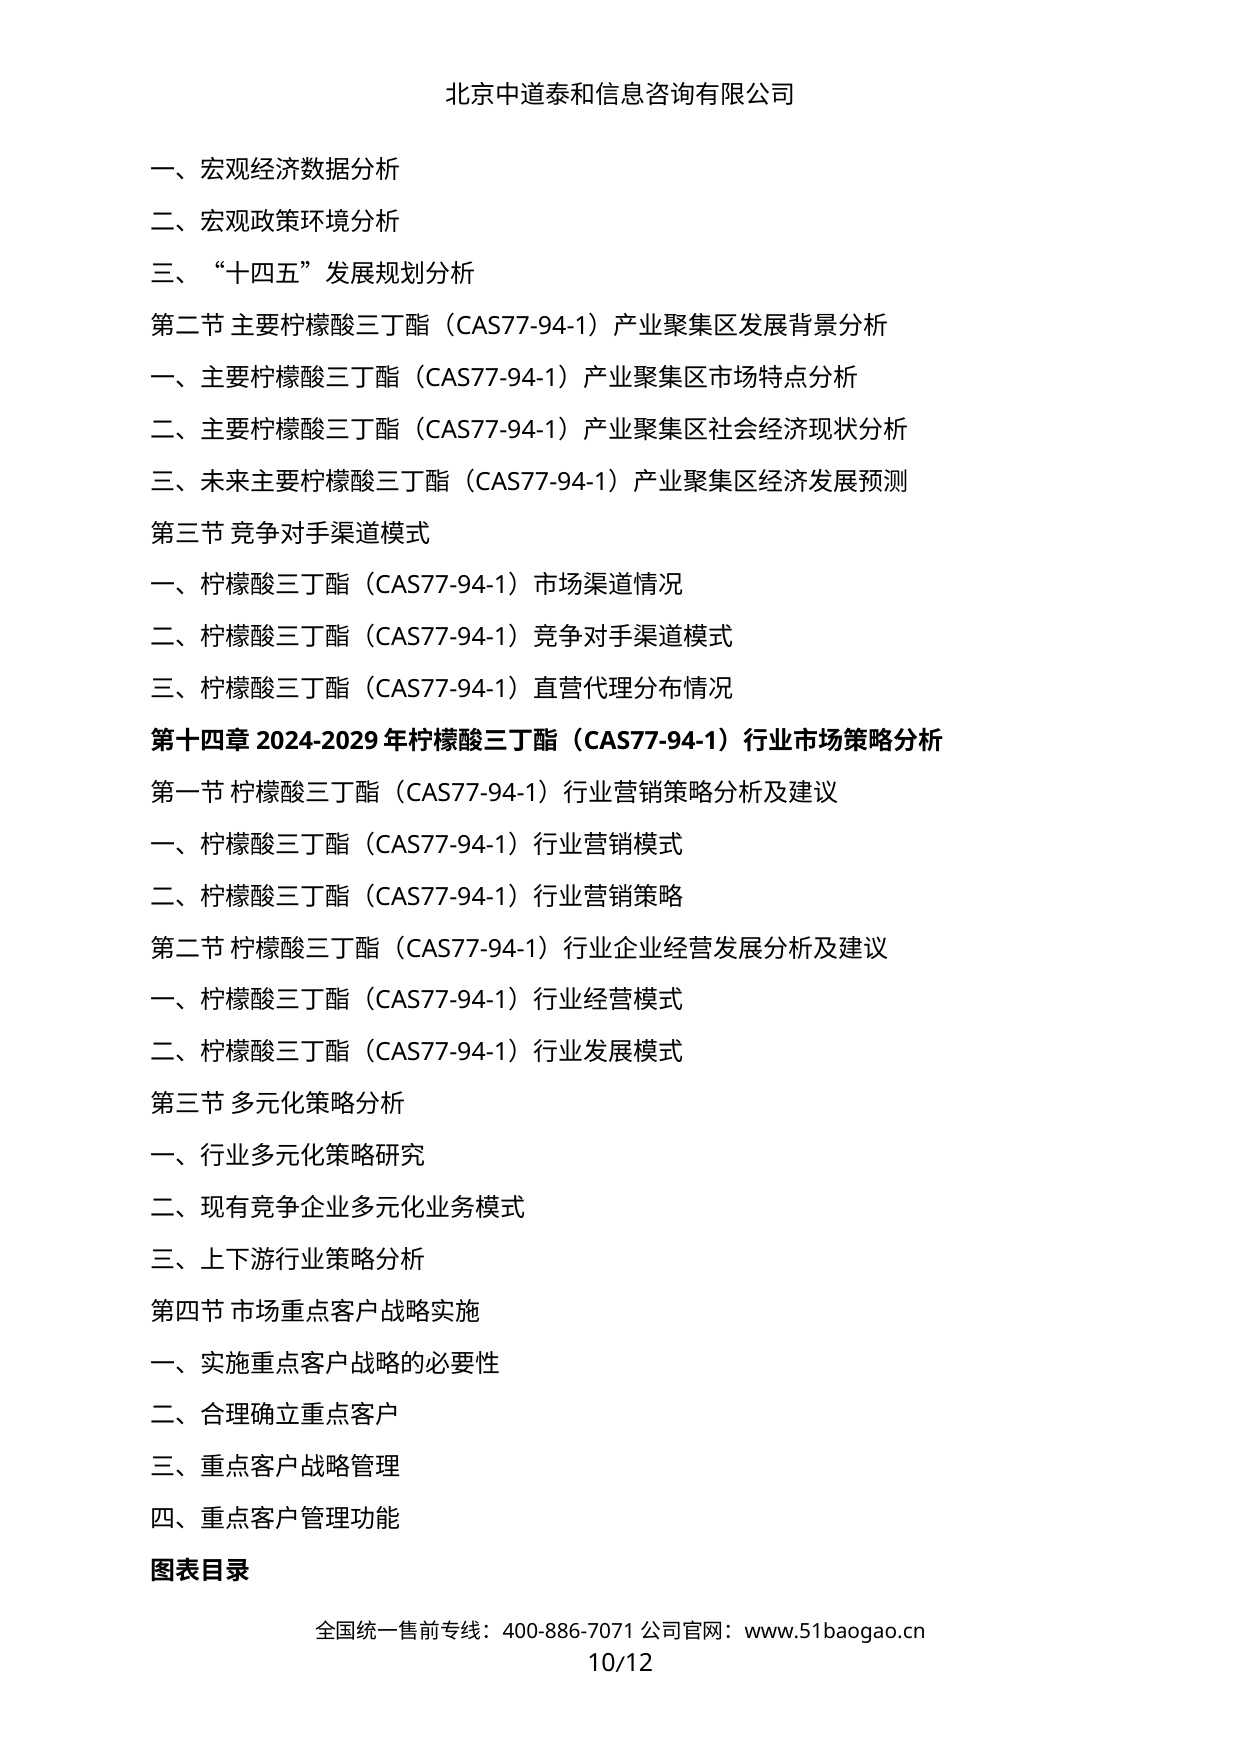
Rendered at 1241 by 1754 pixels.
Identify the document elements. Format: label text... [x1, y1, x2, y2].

text 第三节 多元化策略分析 [150, 1084, 1090, 1120]
text 二、宏观政策环境分析 [150, 202, 1090, 238]
text 一、柠檬酸三丁酯（CAS77-94-1）行业营销模式 [150, 824, 1090, 861]
text 三、重点客户战略管理 [150, 1447, 1090, 1483]
text 第四节 市场重点客户战略实施 [150, 1291, 1090, 1327]
text 第三节 竞争对手渠道模式 [150, 513, 1090, 549]
text 二、柠檬酸三丁酯（CAS77-94-1）行业营销策略 [150, 876, 1090, 912]
text 二、柠檬酸三丁酯（CAS77-94-1）竞争对手渠道模式 [150, 617, 1090, 653]
text 二、现有竞争企业多元化业务模式 [150, 1187, 1090, 1224]
text 一、行业多元化策略研究 [150, 1136, 1090, 1172]
text 三、未来主要柠檬酸三丁酯（CAS77-94-1）产业聚集区经济发展预测 [150, 461, 1090, 497]
text 一、柠檬酸三丁酯（CAS77-94-1）市场渠道情况 [150, 565, 1090, 601]
text 第二节 主要柠檬酸三丁酯（CAS77-94-1）产业聚集区发展背景分析 [150, 306, 1090, 342]
text 二、主要柠檬酸三丁酯（CAS77-94-1）产业聚集区社会经济现状分析 [150, 409, 1090, 446]
text 三、上下游行业策略分析 [150, 1239, 1090, 1276]
text 图表目录 [150, 1551, 1090, 1587]
text 一、柠檬酸三丁酯（CAS77-94-1）行业经营模式 [150, 980, 1090, 1016]
text 四、重点客户管理功能 [150, 1499, 1090, 1535]
text 二、柠檬酸三丁酯（CAS77-94-1）行业发展模式 [150, 1032, 1090, 1068]
text 一、实施重点客户战略的必要性 [150, 1343, 1090, 1379]
text 一、主要柠檬酸三丁酯（CAS77-94-1）产业聚集区市场特点分析 [150, 357, 1090, 394]
text 三、柠檬酸三丁酯（CAS77-94-1）直营代理分布情况 [150, 669, 1090, 705]
text 一、宏观经济数据分析 [150, 150, 1090, 186]
text 第十四章 2024-2029年柠檬酸三丁酯（CAS77-94-1）行业市场策略分析 [150, 721, 1090, 757]
text 三、“十四五”发展规划分析 [150, 254, 1090, 290]
text 第一节 柠檬酸三丁酯（CAS77-94-1）行业营销策略分析及建议 [150, 772, 1090, 809]
text 第二节 柠檬酸三丁酯（CAS77-94-1）行业企业经营发展分析及建议 [150, 928, 1090, 964]
text 二、合理确立重点客户 [150, 1395, 1090, 1431]
